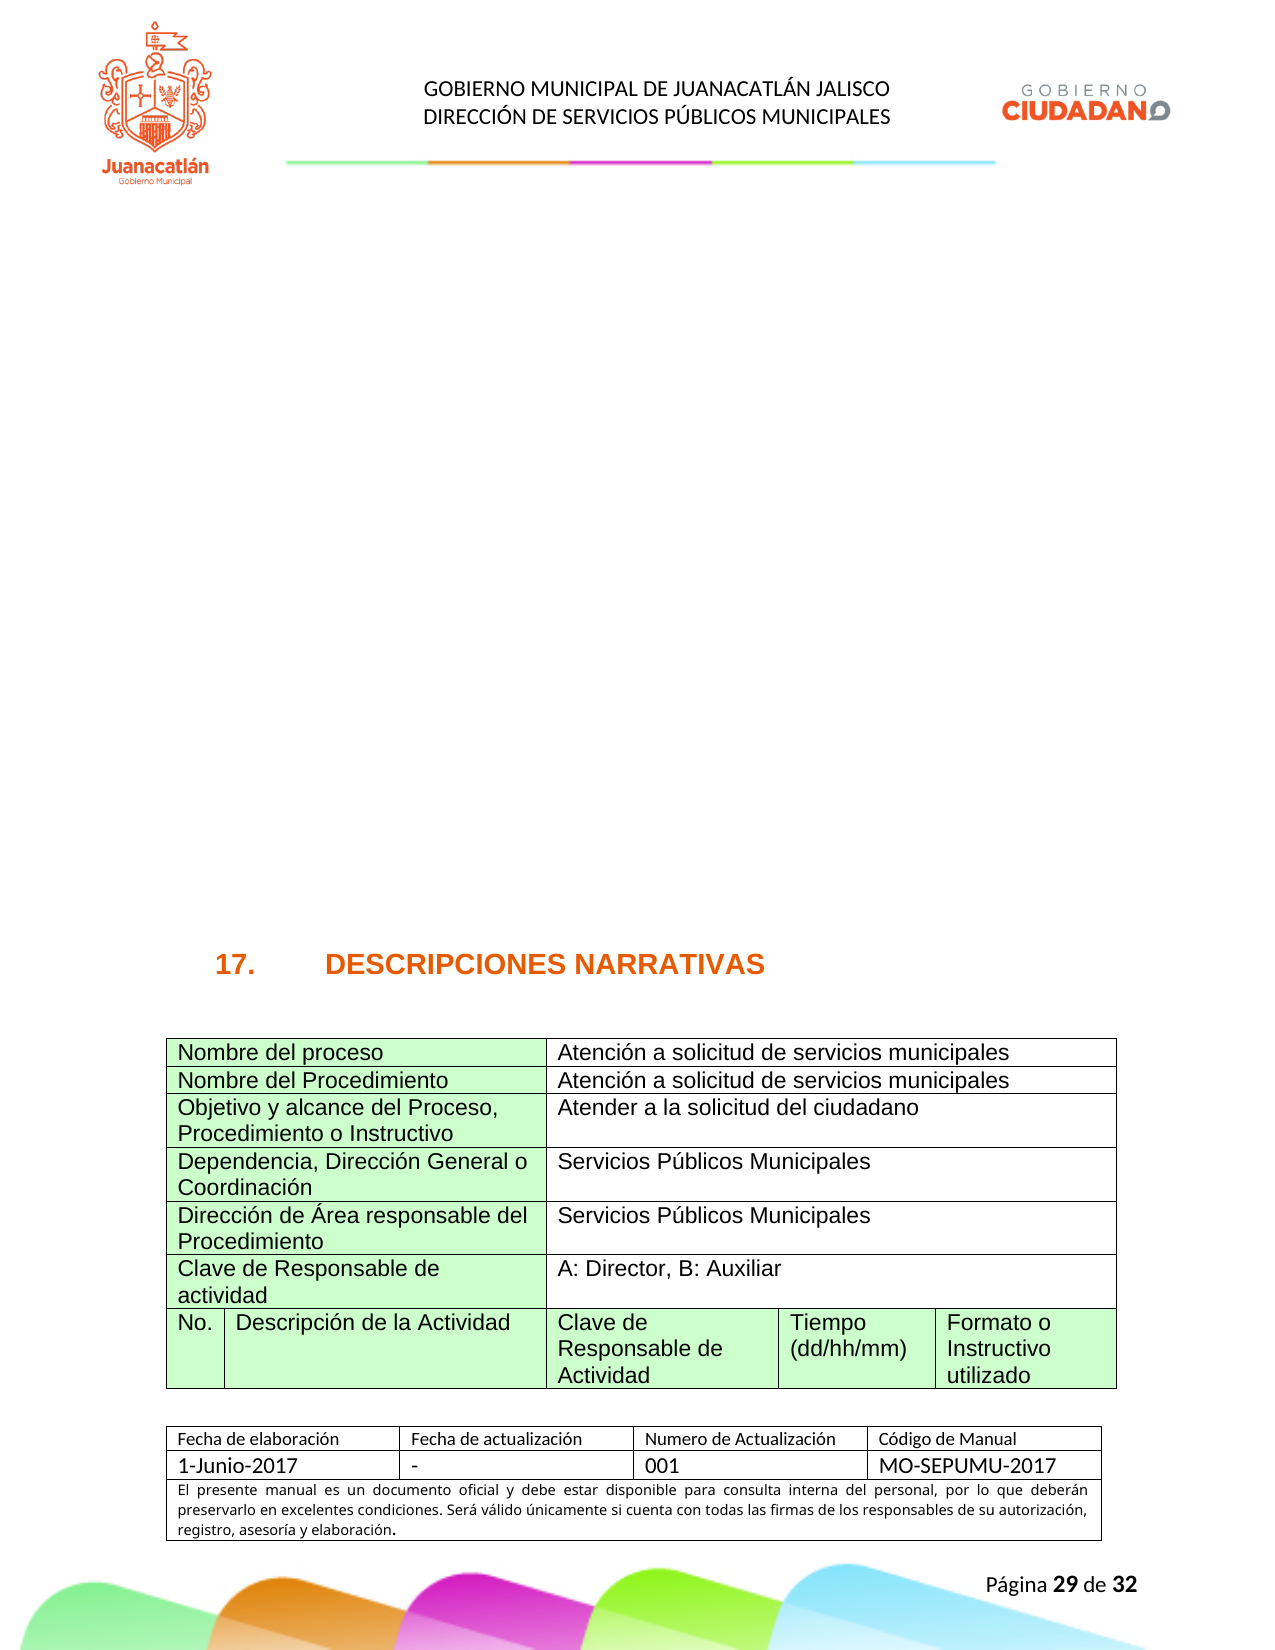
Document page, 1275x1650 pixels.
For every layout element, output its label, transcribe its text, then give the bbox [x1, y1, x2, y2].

table_cell A: Director, B: Auxiliar [547, 1255, 1116, 1308]
table_cell Objetivo y alcance del Proceso, Procedimiento o Instructivo [167, 1094, 546, 1147]
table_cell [225, 1309, 546, 1388]
table_cell Servicios Públicos Municipales [547, 1148, 1116, 1201]
table_cell Atención a solicitud de servicios municipales [547, 1067, 1116, 1093]
table_cell Servicios Públicos Municipales [547, 1202, 1116, 1254]
table_cell Atender a la solicitud del ciudadano [547, 1094, 1116, 1147]
table_cell Nombre del Procedimiento [167, 1067, 546, 1093]
table_cell Clave de Responsable de actividad [167, 1255, 546, 1308]
table_cell No. [167, 1309, 224, 1388]
table_header Atención a solicitud de servicios municipales [547, 1039, 1116, 1066]
table_cell Dirección de Área responsable del Procedimiento [167, 1202, 546, 1254]
table_cell Tiempo (dd/hh/mm) [779, 1309, 935, 1388]
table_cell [936, 1309, 1116, 1388]
table_header Nombre del proceso [167, 1039, 546, 1066]
table_cell Clave de Responsable de Actividad [547, 1309, 778, 1388]
table_cell Dependencia, Dirección General o Coordinación [167, 1148, 546, 1201]
picture [0, 0, 1275, 1650]
subtitle DESCRIPCIONES NARRATIVAS [215, 947, 1137, 980]
